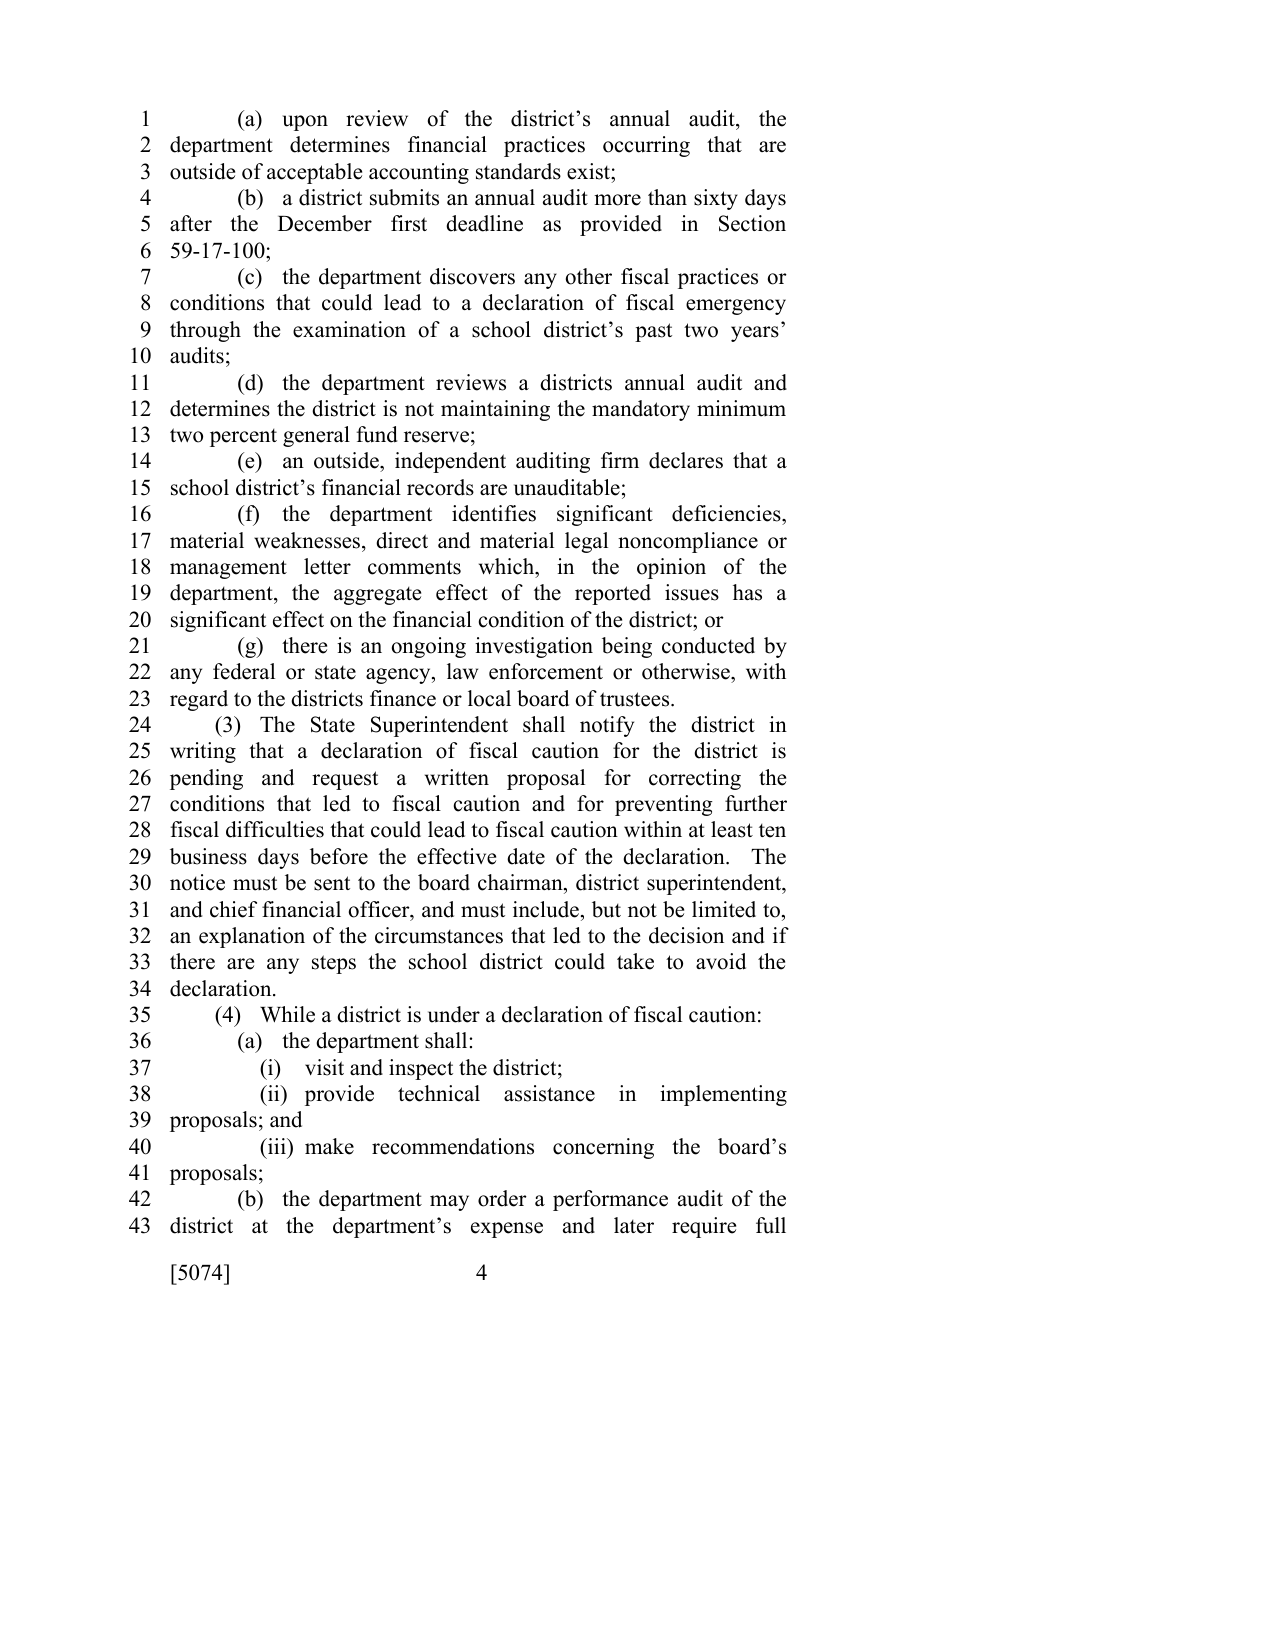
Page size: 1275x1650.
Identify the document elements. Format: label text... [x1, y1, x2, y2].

text (b) a district submits an annual audit more than sixty days after the December first deadline as provided in Section 59-17-100; [169, 184, 787, 263]
text (c) the department discovers any other fiscal practices or conditions that could lead to a declaration of fiscal emergency through the examination of a school district’s past two years’ audits; [169, 263, 787, 368]
text (f) the department identifies significant deficiencies, material weaknesses, direct and material legal noncompliance or management letter comments which, in the opinion of the department, the aggregate effect of the reported issues has a significant effect on the financial condition of the district; or [169, 500, 787, 632]
text (d) the department reviews a districts annual audit and determines the district is not maintaining the mandatory minimum two percent general fund reserve; [169, 368, 787, 448]
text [169, 1186, 787, 1238]
text (g) there is an ongoing investigation being conducted by any federal or state agency, law enforcement or otherwise, with regard to the districts finance or local board of trustees. [169, 632, 787, 711]
text (a) the department shall: [169, 1027, 787, 1054]
text (4) While a district is under a declaration of fiscal caution: [169, 1001, 787, 1027]
text (ii) provide technical assistance in implementing proposals; and [169, 1080, 787, 1133]
text (3) The State Superintendent shall notify the district in writing that a declaration of fiscal caution for the district is pending and request a written proposal for correcting the conditions that led to fiscal caution and for preventing further fiscal difficulties that could lead to fiscal caution within at least ten business days before the effective date of the declaration. The notice must be sent to the board chairman, district superintendent, and chief financial officer, and must include, but not be limited to, an explanation of the circumstances that led to the decision and if there are any steps the school district could take to avoid the declaration. [169, 711, 787, 1001]
text (i) visit and inspect the district; [169, 1054, 787, 1080]
text (iii) make recommendations concerning the board’s proposals; [169, 1133, 787, 1186]
text (a) upon review of the district’s annual audit, the department determines financial practices occurring that are outside of acceptable accounting standards exist; [169, 105, 787, 184]
text (e) an outside, independent auditing firm declares that a school district’s financial records are unauditable; [169, 448, 787, 500]
